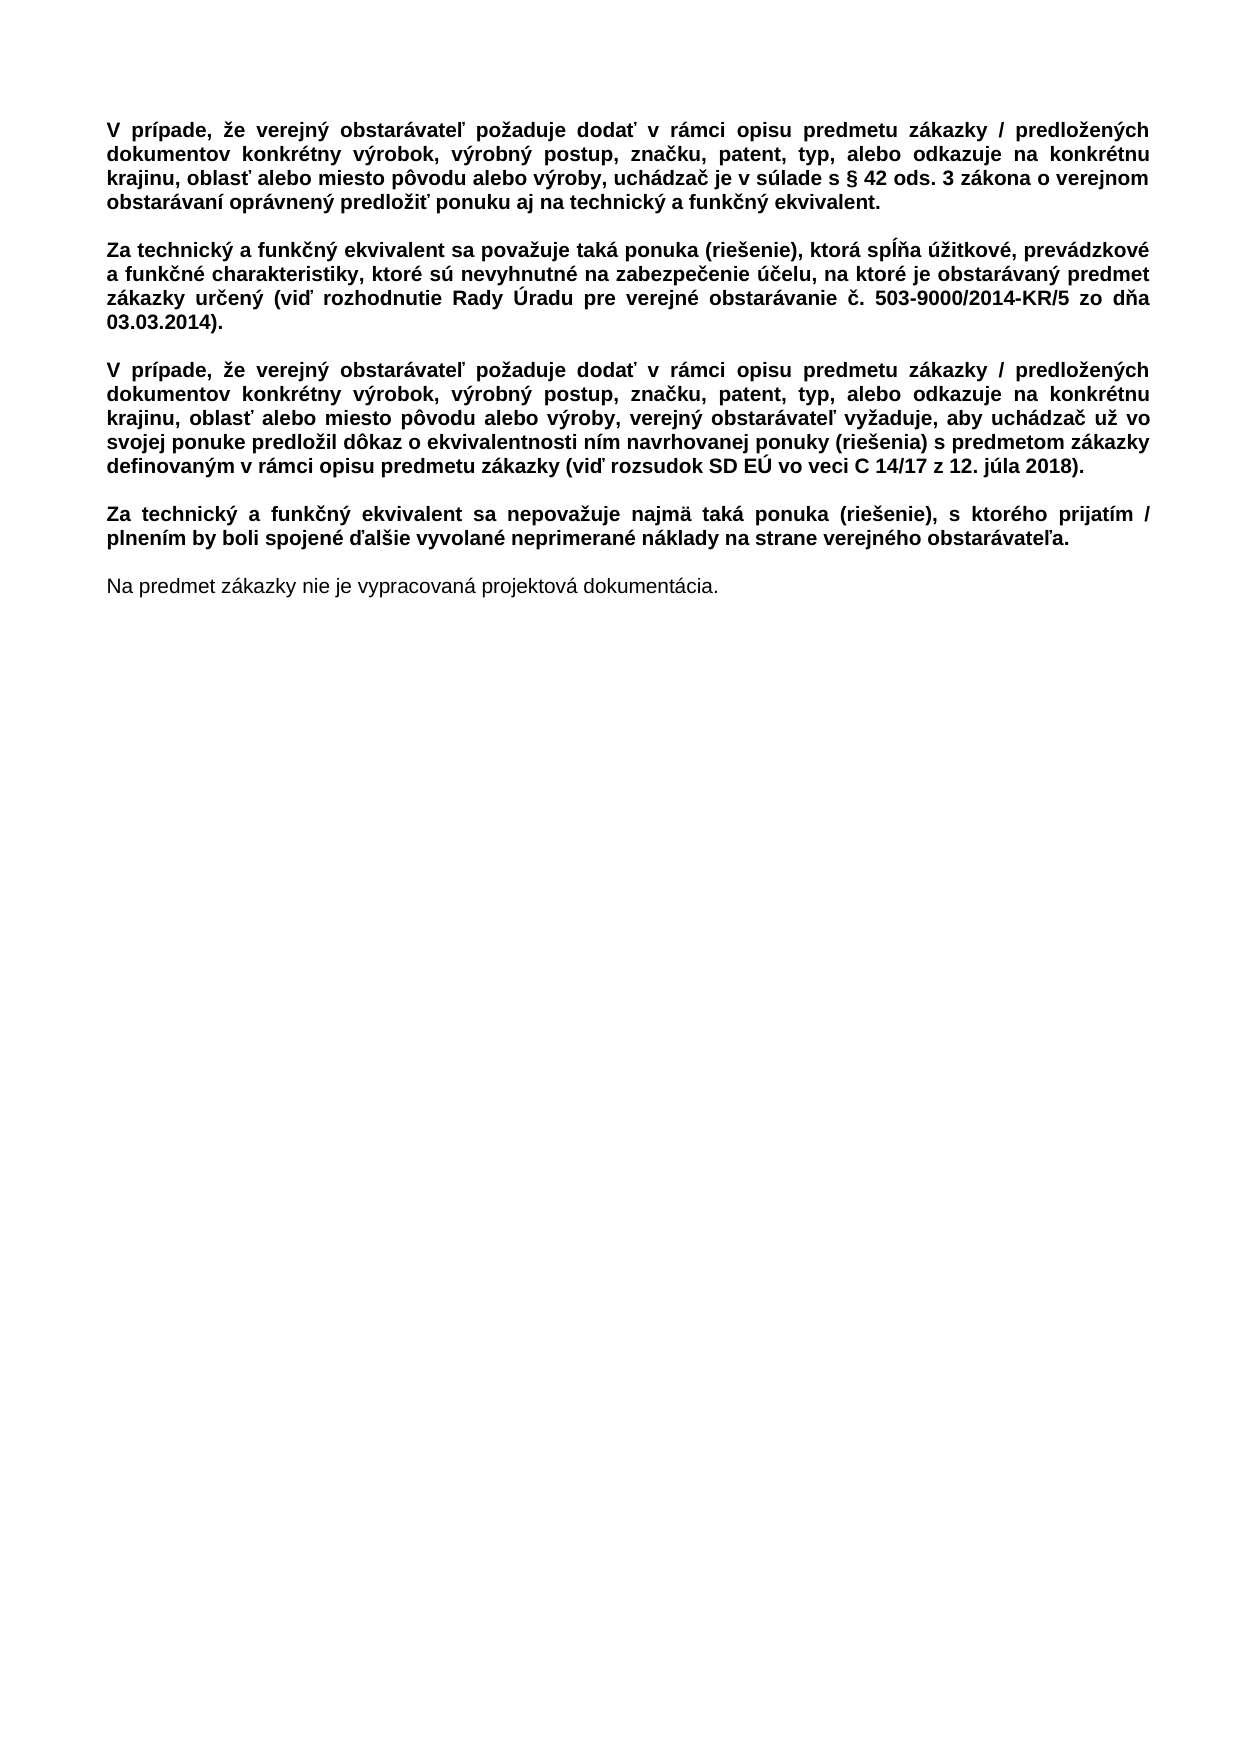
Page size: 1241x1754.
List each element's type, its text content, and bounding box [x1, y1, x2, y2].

text Na predmet zákazky nie je vypracovaná projektová dokumentácia. [106, 573, 1152, 597]
text V prípade, že verejný obstarávateľ požaduje dodať v rámci opisu predmetu zákazky / predložených dokumentov konkrétny výrobok, výrobný postup, značku, patent, typ, alebo odkazuje na konkrétnu krajinu, oblasť alebo miesto pôvodu alebo výroby, verejný obstarávateľ vyžaduje, aby uchádzač už vo svojej ponuke predložil dôkaz o ekvivalentnosti ním navrhovanej ponuky (riešenia) s predmetom zákazky definovaným v rámci opisu predmetu zákazky (viď rozsudok SD EÚ vo veci C 14/17 z 12. júla 2018). [106, 358, 1152, 478]
text V prípade, že verejný obstarávateľ požaduje dodať v rámci opisu predmetu zákazky / predložených dokumentov konkrétny výrobok, výrobný postup, značku, patent, typ, alebo odkazuje na konkrétnu krajinu, oblasť alebo miesto pôvodu alebo výroby, uchádzač je v súlade s § 42 ods. 3 zákona o verejnom obstarávaní oprávnený predložiť ponuku aj na technický a funkčný ekvivalent. [106, 118, 1152, 214]
text Za technický a funkčný ekvivalent sa nepovažuje najmä taká ponuka (riešenie), s ktorého prijatím / plnením by boli spojené ďalšie vyvolané neprimerané náklady na strane verejného obstarávateľa. [106, 502, 1152, 549]
text Za technický a funkčný ekvivalent sa považuje taká ponuka (riešenie), ktorá spĺňa úžitkové, prevádzkové a funkčné charakteristiky, ktoré sú nevyhnutné na zabezpečenie účelu, na ktoré je obstarávaný predmet zákazky určený (viď rozhodnutie Rady Úradu pre verejné obstarávanie č. 503-9000/2014-KR/5 zo dňa 03.03.2014). [106, 238, 1152, 334]
